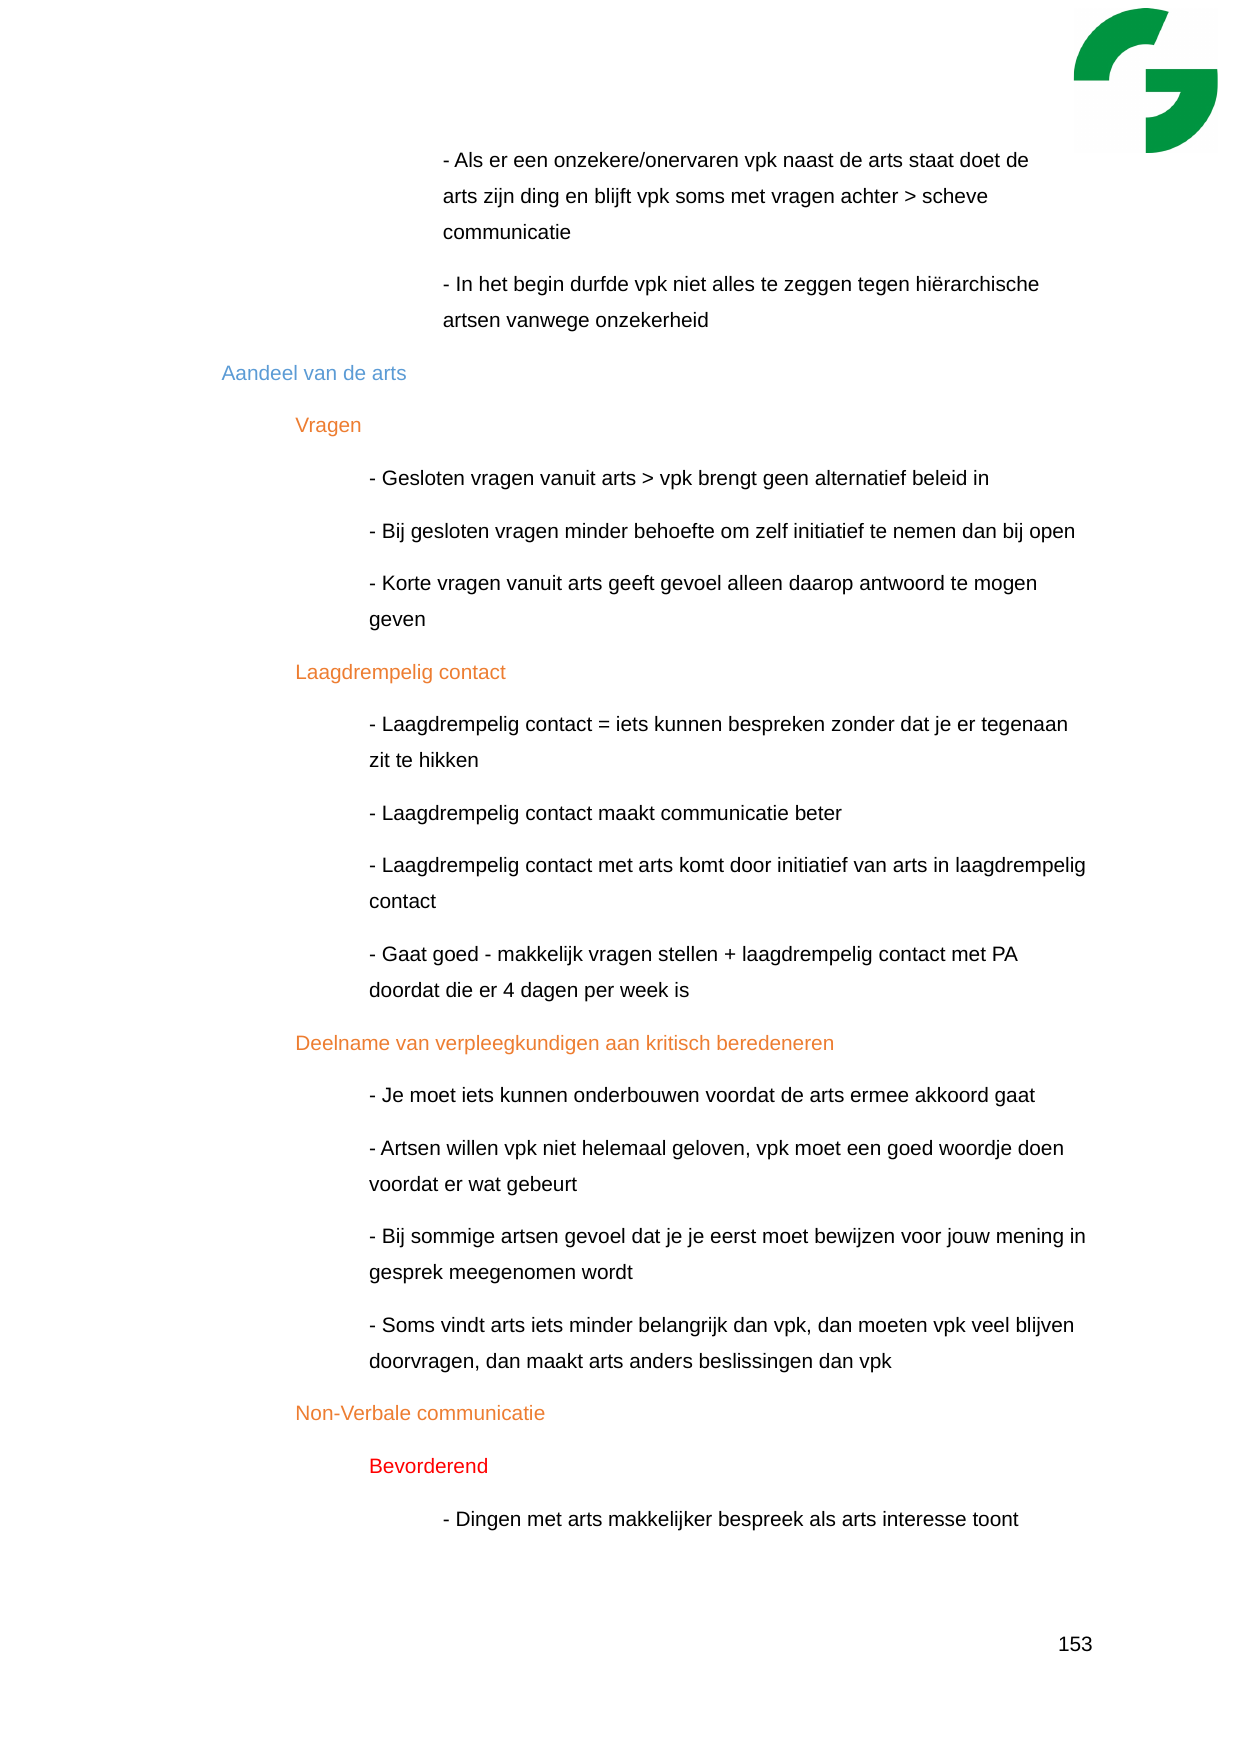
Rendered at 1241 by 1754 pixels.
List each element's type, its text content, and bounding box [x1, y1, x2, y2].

text - Je moet iets kunnen onderbouwen voordat de arts ermee akkoord gaat [295, 1083, 1093, 1107]
picture [1073, 8, 1218, 153]
text Non-Verbale communicatie [148, 1401, 1093, 1425]
text - Artsen willen vpk niet helemaal geloven, vpk moet een goed woordje doen voordat er wat gebeurt [369, 1136, 1093, 1196]
text - Laagdrempelig contact met arts komt door initiatief van arts in laagdrempelig contact [369, 853, 1093, 913]
text - Bij gesloten vragen minder behoefte om zelf initiatief te nemen dan bij open [148, 518, 1093, 542]
text - Laagdrempelig contact = iets kunnen bespreken zonder dat je er tegenaan zit te hikken [295, 712, 1093, 772]
text - Bij sommige artsen gevoel dat je je eerst moet bewijzen voor jouw mening in gesprek meegenomen wordt [369, 1224, 1093, 1284]
text Aandeel van de arts [148, 361, 1093, 384]
text Bevorderend [148, 1454, 1093, 1478]
text - In het begin durfde vpk niet alles te zeggen tegen hiërarchische artsen vanwege onzekerheid [443, 272, 1093, 332]
text - Korte vragen vanuit arts geeft gevoel alleen daarop antwoord te mogen geven [221, 571, 1093, 631]
text - Dingen met arts makkelijker bespreek als arts interesse toont [148, 1506, 1093, 1530]
text - Soms vindt arts iets minder belangrijk dan vpk, dan moeten vpk veel blijven doorvragen, dan maakt arts anders beslissingen dan vpk [369, 1313, 1093, 1373]
text - Als er een onzekere/onervaren vpk naast de arts staat doet de arts zijn ding en blijft vpk soms met vragen achter > scheve communicatie [443, 148, 1093, 243]
text - Gesloten vragen vanuit arts > vpk brengt geen alternatief beleid in [148, 466, 1093, 490]
text Laagdrempelig contact [221, 659, 1093, 683]
text - Gaat goed - makkelijk vragen stellen + laagdrempelig contact met PA doordat die er 4 dagen per week is [369, 942, 1093, 1002]
text Vragen [148, 413, 1093, 437]
text - Laagdrempelig contact maakt communicatie beter [295, 801, 1093, 825]
text Deelname van verpleegkundigen aan kritisch beredeneren [221, 1030, 1093, 1054]
